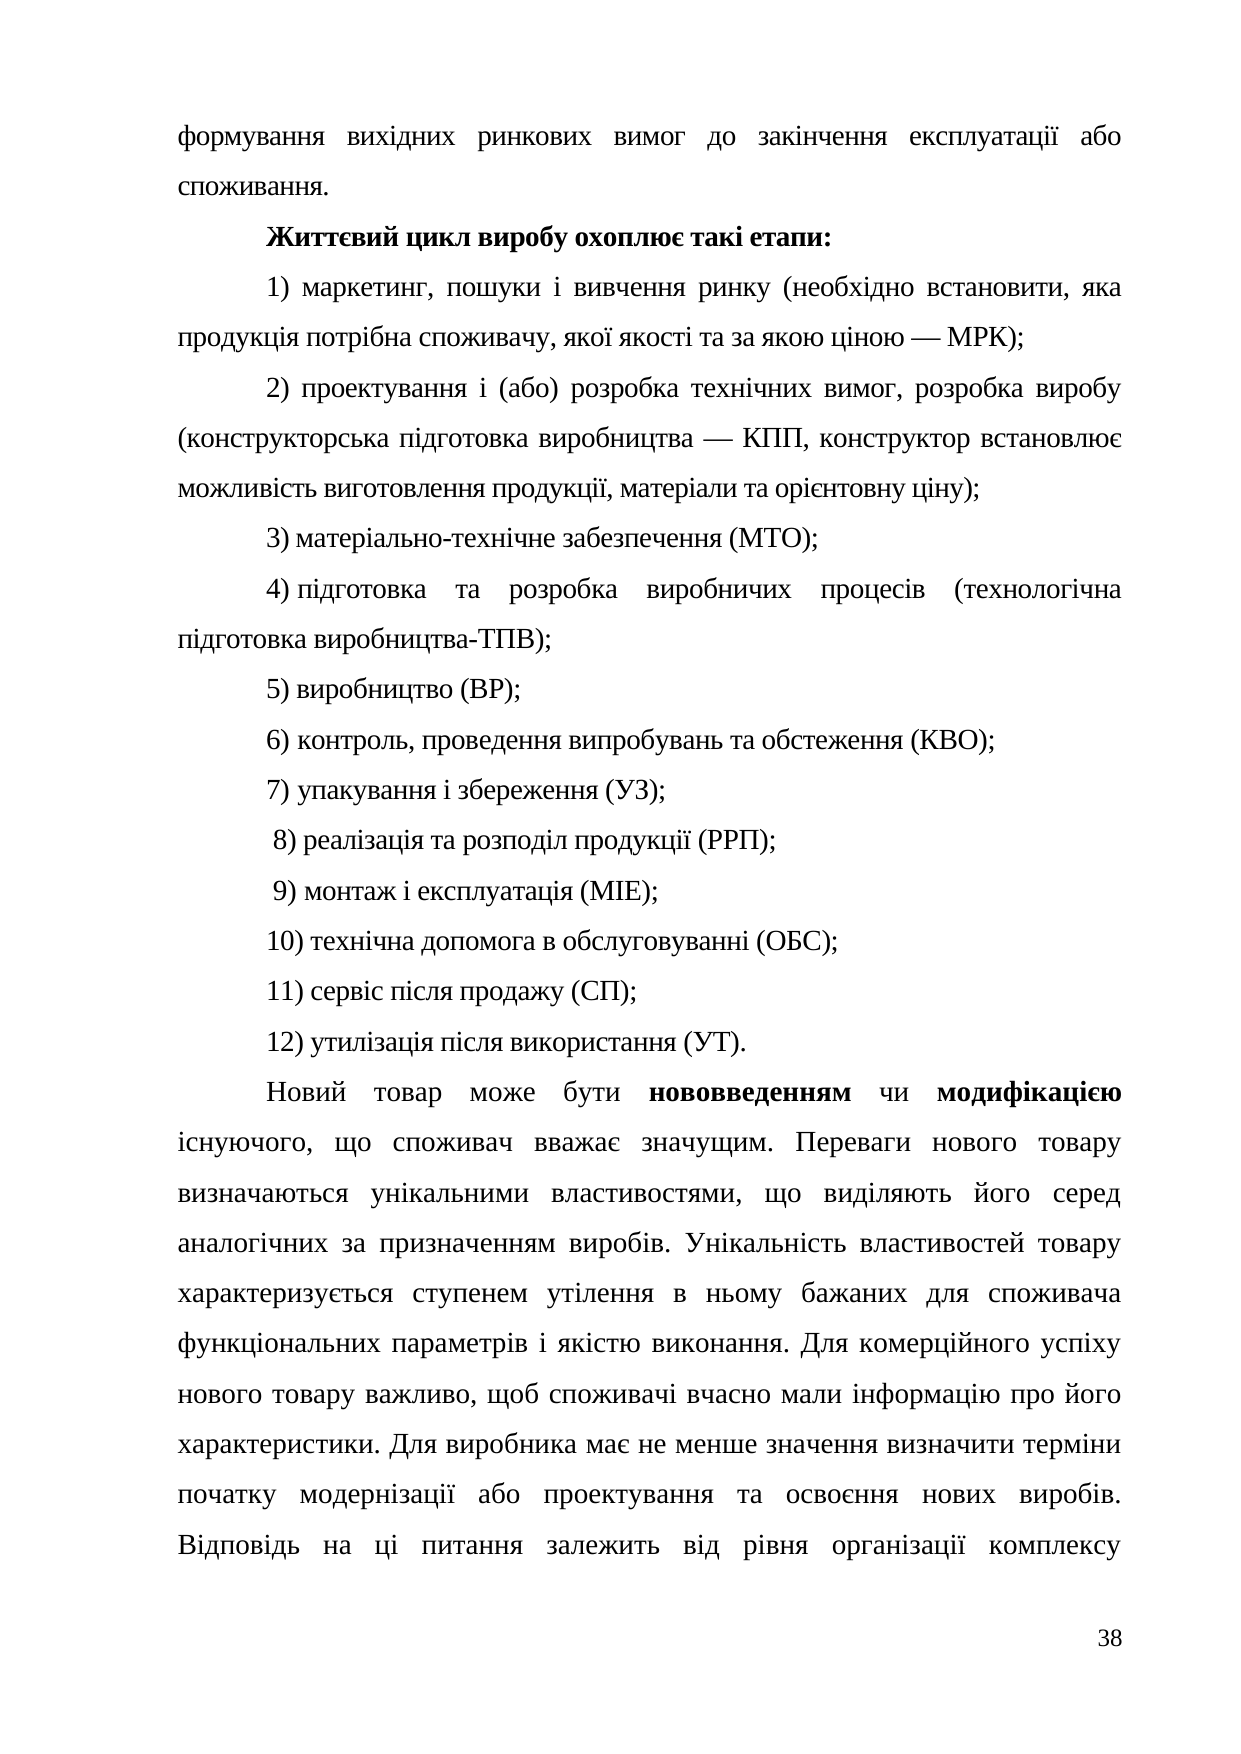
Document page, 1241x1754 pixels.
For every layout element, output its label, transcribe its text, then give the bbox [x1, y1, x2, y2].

text 2) проектування і (або) розробка технічних вимог, розробка виробу (конструкторська підготовка виробництва — КПП, конструктор встановлює можливість виготовлення продукції, матеріали та орієнтовну ціну); [177, 370, 1122, 504]
text 6) контроль, проведення випробувань та обстеження (КВО); [177, 722, 1122, 755]
text 1) маркетинг, пошуки і вивчення ринку (необхідно встановити, яка продукція потрібна споживачу, якої якості та за якою ціною — МРК); [177, 269, 1122, 353]
text 3) матеріально-технічне забезпечення (МТО); [177, 521, 1122, 554]
text Життєвий цикл виробу охоплює такі етапи: [177, 219, 1122, 252]
text 9) монтаж і експлуатація (МІЕ); [177, 873, 1122, 906]
text 8) реалізація та розподіл продукції (РРП); [177, 822, 1122, 856]
text 12) утилізація після використання (УТ). [177, 1024, 1122, 1057]
text 7) упакування і збереження (УЗ); [177, 772, 1122, 806]
text 5) виробництво (ВР); [177, 672, 1122, 705]
text 4) підготовка та розробка виробничих процесів (технологічна підготовка виробництва-ТПВ); [177, 571, 1122, 655]
text 10) технічна допомога в обслуговуванні (ОБС); [177, 923, 1122, 957]
text 11) сервіc після продажу (СП); [177, 973, 1122, 1007]
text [177, 118, 1122, 202]
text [177, 1074, 1122, 1560]
